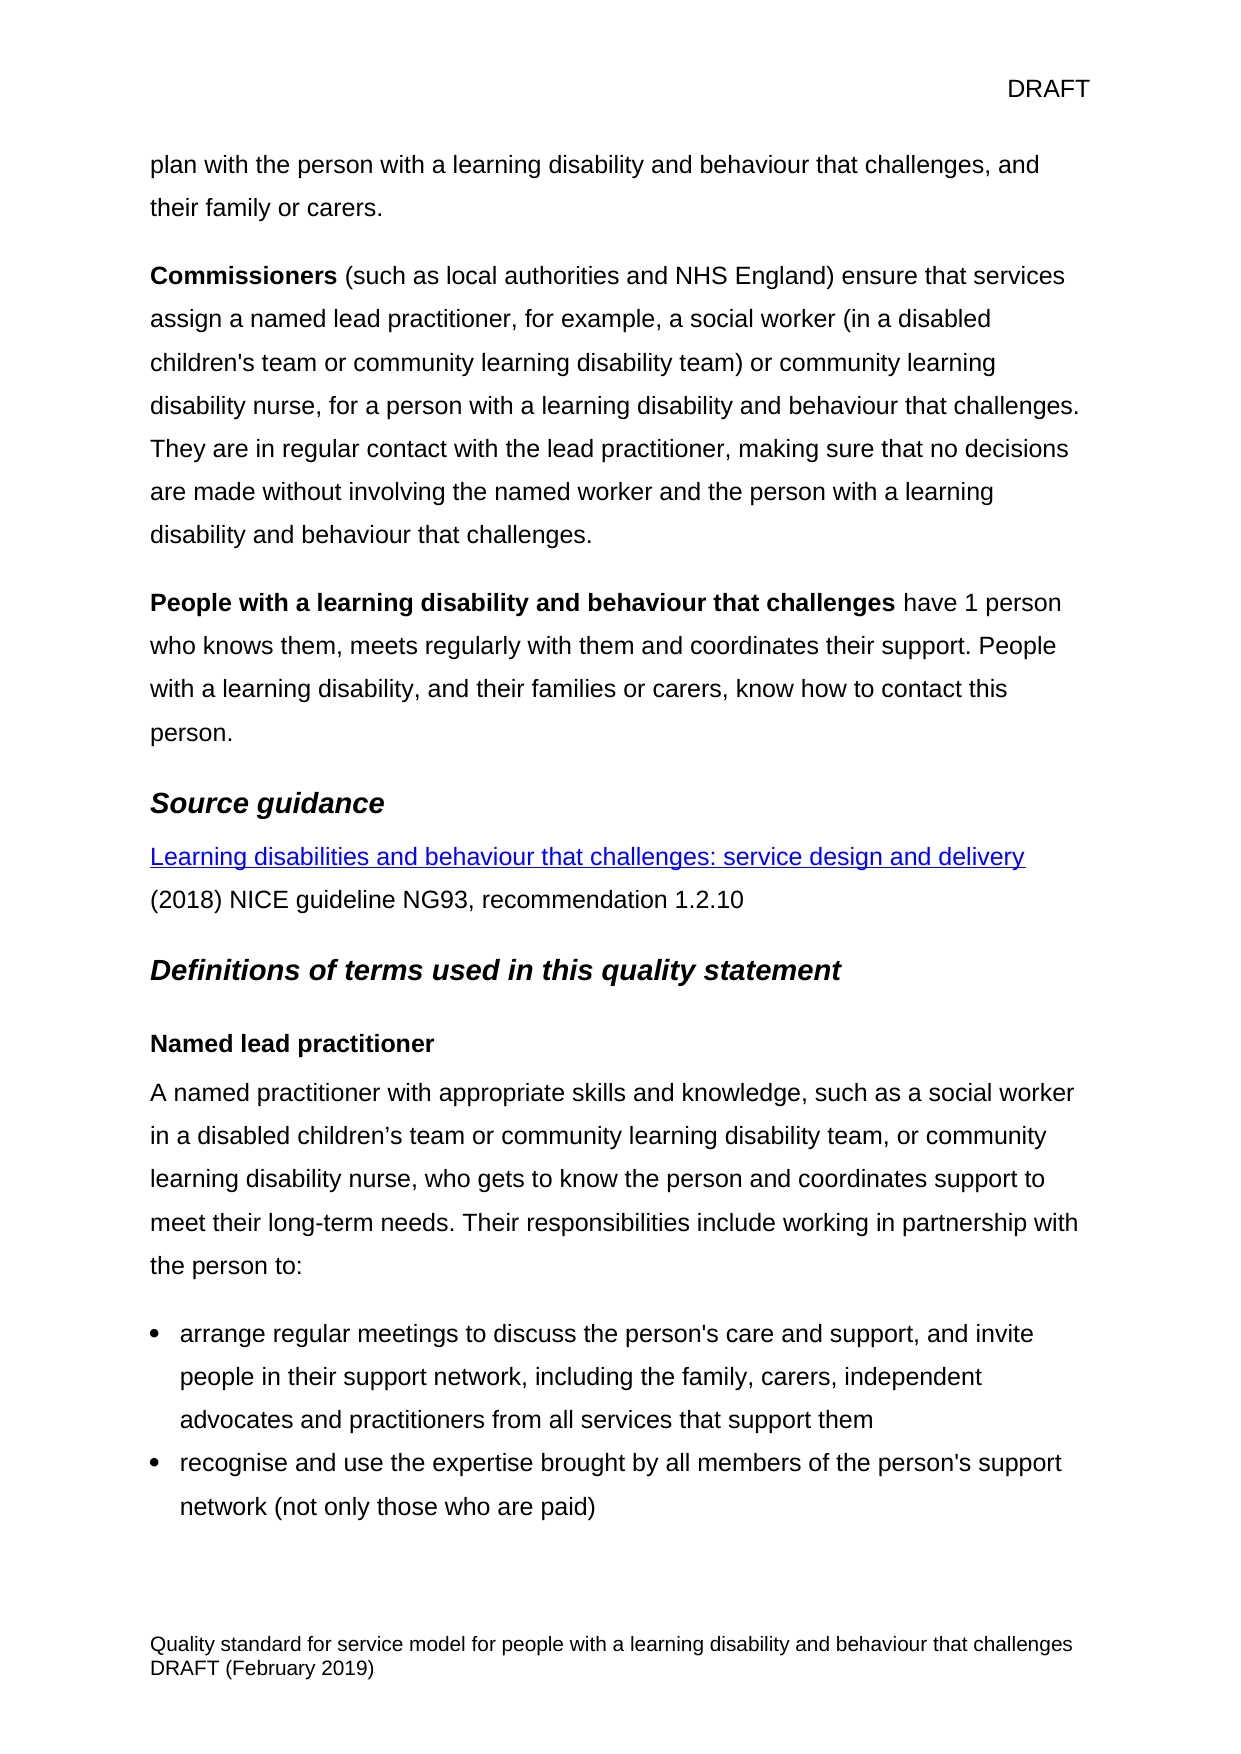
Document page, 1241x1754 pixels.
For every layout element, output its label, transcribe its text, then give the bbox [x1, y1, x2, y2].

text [150, 150, 1090, 222]
text Learning disabilities and behaviour that challenges: service design and delivery (2018) NICE guideline NG93, recommendation 1.2.10 [150, 842, 1090, 914]
subtitle Named lead practitioner [150, 1029, 1090, 1057]
text People with a learning disability and behaviour that challenges have 1 person who knows them, meets regularly with them and coordinates their support. People with a learning disability, and their families or carers, know how to contact this person. [150, 588, 1090, 746]
subtitle Definitions of terms used in this quality statement [150, 953, 1090, 987]
subtitle Source guidance [150, 786, 1090, 819]
text arrange regular meetings to discuss the person's care and support, and invite people in their support network, including the family, carers, independent advocates and practitioners from all services that support them [150, 1319, 1090, 1434]
text A named practitioner with appropriate skills and knowledge, such as a social worker in a disabled children’s team or community learning disability team, or community learning disability nurse, who gets to know the person and coordinates support to meet their long-term needs. Their responsibilities include working in partnership with the person to: [150, 1078, 1090, 1279]
text Commissioners (such as local authorities and NHS England) ensure that services assign a named lead practitioner, for example, a social worker (in a disabled children's team or community learning disability team) or community learning disability nurse, for a person with a learning disability and behaviour that challenges. They are in regular contact with the lead practitioner, making sure that no decisions are made without involving the named worker and the person with a learning disability and behaviour that challenges. [150, 261, 1090, 549]
text recognise and use the expertise brought by all members of the person's support network (not only those who are paid) [150, 1448, 1090, 1520]
